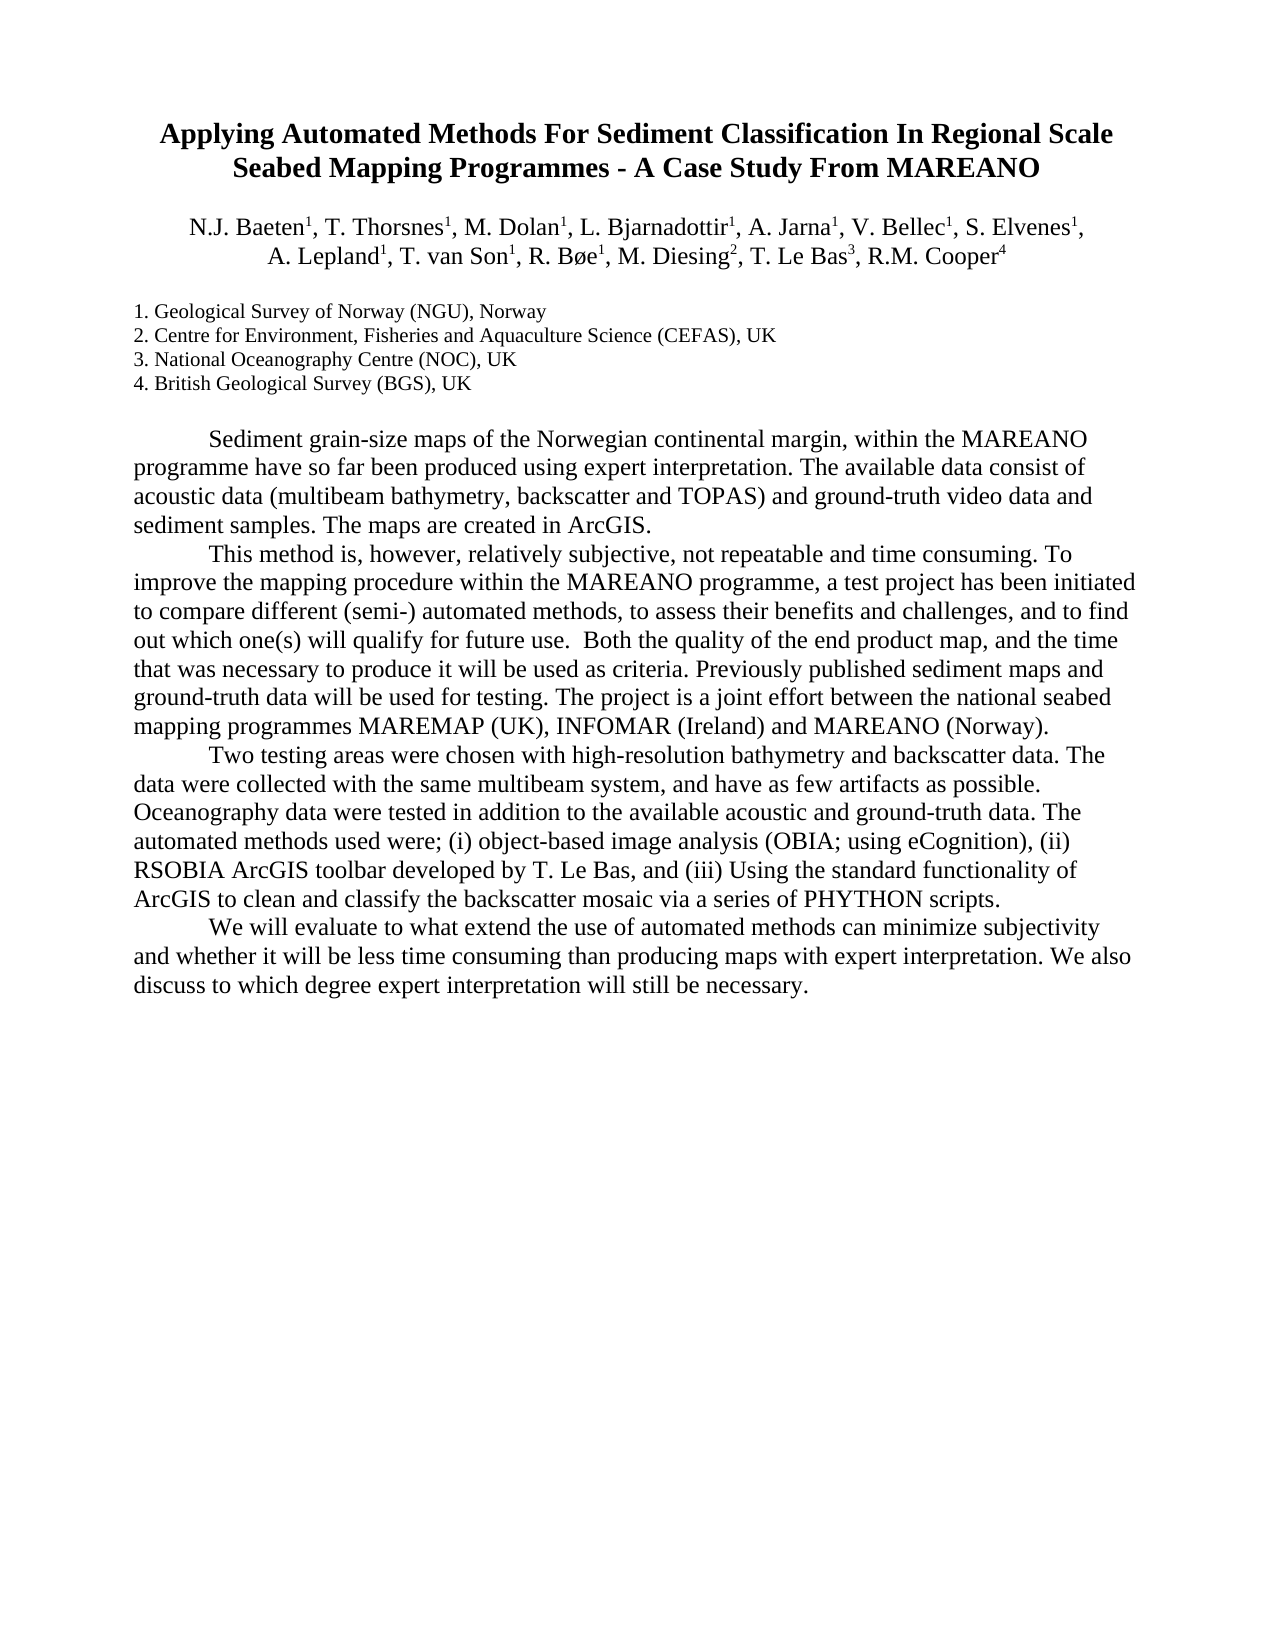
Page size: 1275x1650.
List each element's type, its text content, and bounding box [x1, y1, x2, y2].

text Applying Automated Methods For Sediment Classification In Regional Scale Seabed Mapping Programmes - A Case Study From MAREANO [133, 117, 1139, 184]
text 2. Centre for Environment, Fisheries and Aquaculture Science (CEFAS), UK [133, 323, 1139, 347]
text N.J. Baeten1, T. Thorsnes1, M. Dolan1, L. Bjarnadottir1, A. Jarna1, V. Bellec1, S. Elvenes1, [133, 212, 1139, 241]
text This method is, however, relatively subjective, not repeatable and time consuming. To improve the mapping procedure within the MAREANO programme, a test project has been initiated to compare different (semi-) automated methods, to assess their benefits and challenges, and to find out which one(s) will qualify for future use. Both the quality of the end product map, and the time that was necessary to produce it will be used as criteria. Previously published sediment maps and ground-truth data will be used for testing. The project is a joint effort between the national seabed mapping programmes MAREMAP (UK), INFOMAR (Ireland) and MAREANO (Norway). [133, 539, 1139, 740]
text 1. Geological Survey of Norway (NGU), Norway [133, 299, 1139, 323]
text Two testing areas were chosen with high-resolution bathymetry and backscatter data. The data were collected with the same multibeam system, and have as few artifacts as possible. Oceanography data were tested in addition to the available acoustic and ground-truth data. The automated methods used were; (i) object-based image analysis (OBIA; using eCognition), (ii) RSOBIA ArcGIS toolbar developed by T. Le Bas, and (iii) Using the standard functionality of ArcGIS to clean and classify the backscatter mosaic via a series of PHYTHON scripts. [133, 740, 1139, 912]
text 3. National Oceanography Centre (NOC), UK [133, 347, 1139, 371]
text 4. British Geological Survey (BGS), UK [133, 371, 1139, 395]
text A. Lepland1, T. van Son1, R. Bøe1, M. Diesing2, T. Le Bas3, R.M. Cooper4 [133, 241, 1139, 270]
text Sediment grain-size maps of the Norwegian continental margin, within the MAREANO programme have so far been produced using expert interpretation. The available data consist of acoustic data (multibeam bathymetry, backscatter and TOPAS) and ground-truth video data and sediment samples. The maps are created in ArcGIS. [133, 424, 1139, 539]
text We will evaluate to what extend the use of automated methods can minimize subjectivity and whether it will be less time consuming than producing maps with expert interpretation. We also discuss to which degree expert interpretation will still be necessary. [133, 912, 1139, 999]
